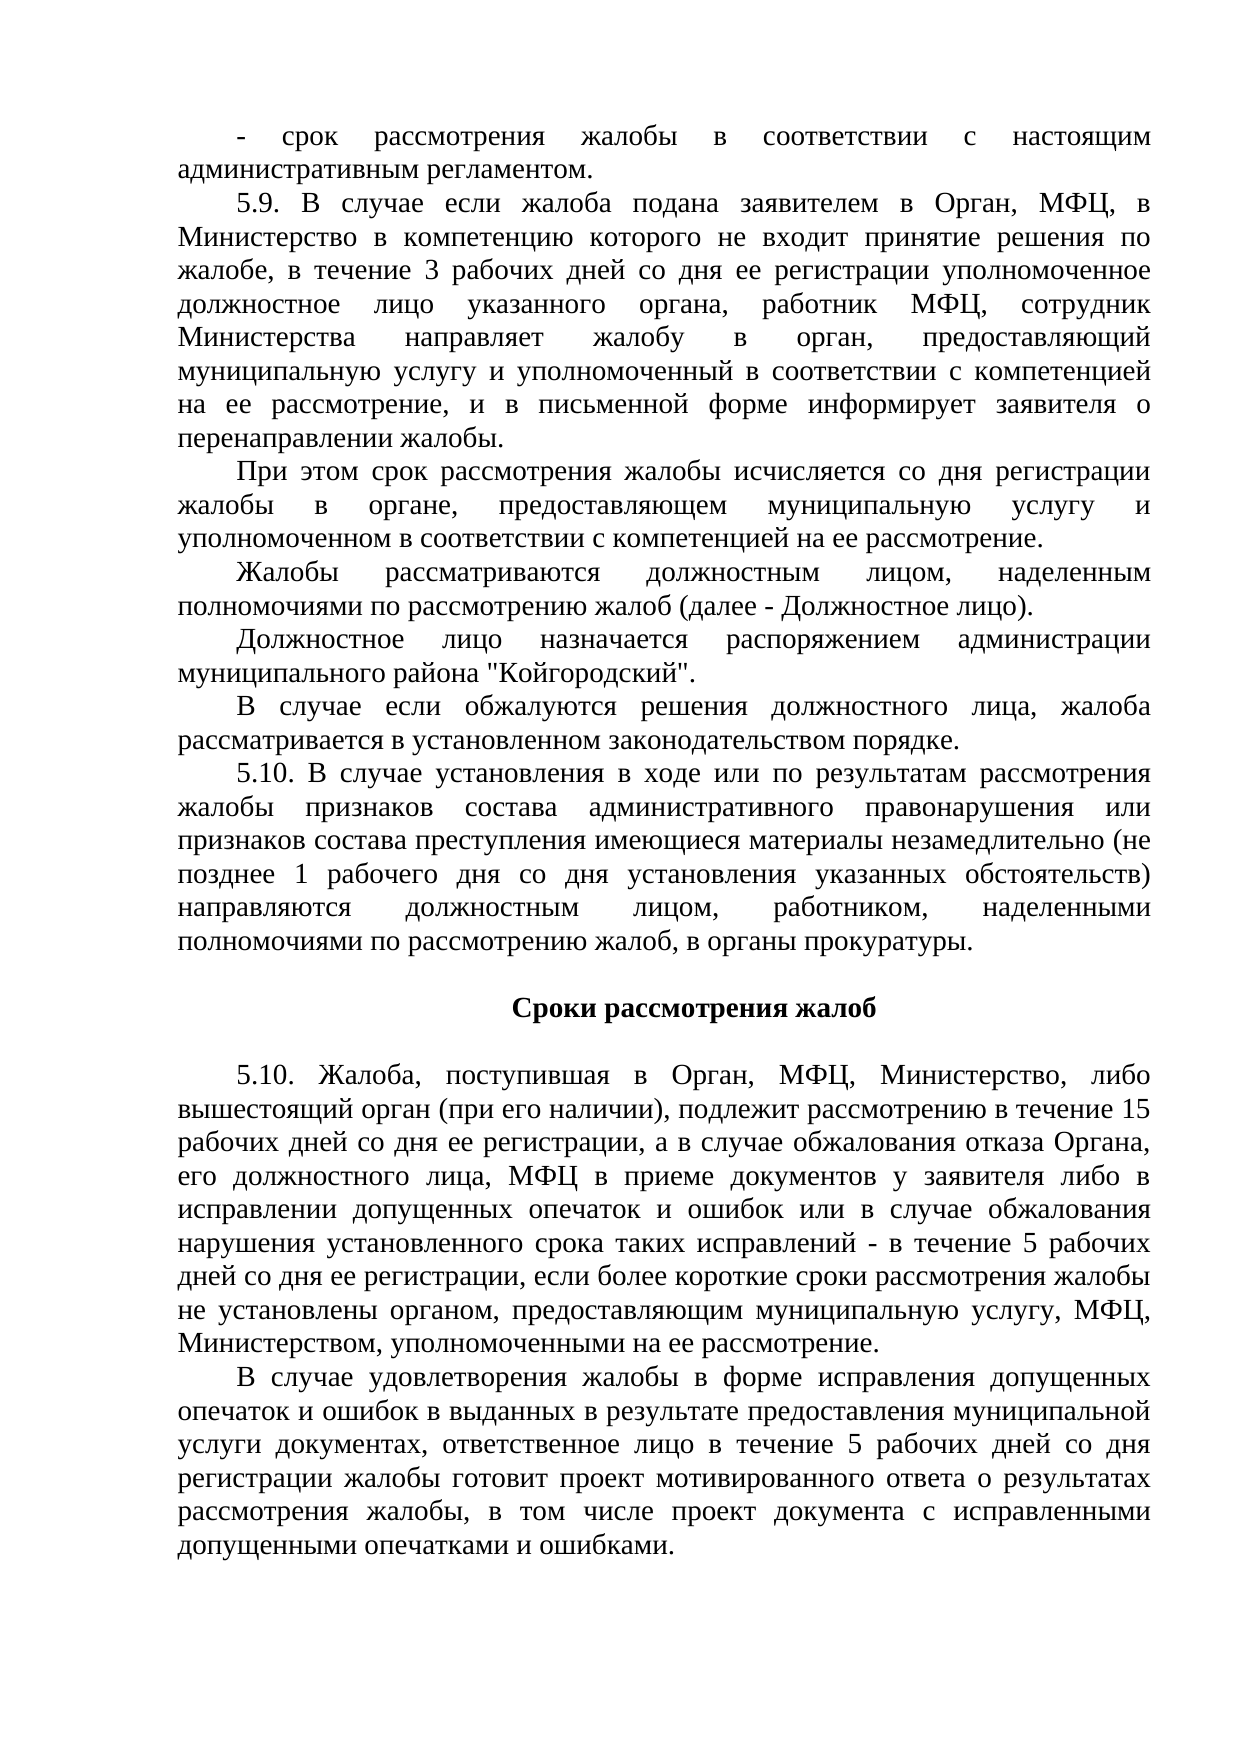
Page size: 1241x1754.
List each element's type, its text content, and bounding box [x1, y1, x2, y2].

text В случае если обжалуются решения должностного лица, жалоба рассматривается в установленном законодательством порядке. [177, 688, 1152, 755]
text При этом срок рассмотрения жалобы исчисляется со дня регистрации жалобы в органе, предоставляющем муниципальную услугу и уполномоченном в соответствии с компетенцией на ее рассмотрение. [177, 453, 1152, 554]
text Должностное лицо назначается распоряжением администрации муниципального района "Койгородский". [177, 621, 1152, 688]
title Сроки рассмотрения жалоб [177, 990, 1152, 1024]
text 5.9. В случае если жалоба подана заявителем в Орган, МФЦ, в Министерство в компетенцию которого не входит принятие решения по жалобе, в течение 3 рабочих дней со дня ее регистрации уполномоченное должностное лицо указанного органа, работник МФЦ, сотрудник Министерства направляет жалобу в орган, предоставляющий муниципальную услугу и уполномоченный в соответствии с компетенцией на ее рассмотрение, и в письменной форме информирует заявителя о перенаправлении жалобы. [177, 185, 1152, 453]
text 5.10. Жалоба, поступившая в Орган, МФЦ, Министерство, либо вышестоящий орган (при его наличии), подлежит рассмотрению в течение 15 рабочих дней со дня ее регистрации, а в случае обжалования отказа Органа, его должностного лица, МФЦ в приеме документов у заявителя либо в исправлении допущенных опечаток и ошибок или в случае обжалования нарушения установленного срока таких исправлений - в течение 5 рабочих дней со дня ее регистрации, если более короткие сроки рассмотрения жалобы не установлены органом, предоставляющим муниципальную услугу, МФЦ, Министерством, уполномоченными на ее рассмотрение. [177, 1057, 1152, 1359]
text - срок рассмотрения жалобы в соответствии с настоящим административным регламентом. [177, 118, 1152, 185]
text 5.10. В случае установления в ходе или по результатам рассмотрения жалобы признаков состава административного правонарушения или признаков состава преступления имеющиеся материалы незамедлительно (не позднее 1 рабочего дня со дня установления указанных обстоятельств) направляются должностным лицом, работником, наделенными полномочиями по рассмотрению жалоб, в органы прокуратуры. [177, 755, 1152, 957]
text Жалобы рассматриваются должностным лицом, наделенным полномочиями по рассмотрению жалоб (далее - Должностное лицо). [177, 554, 1152, 621]
